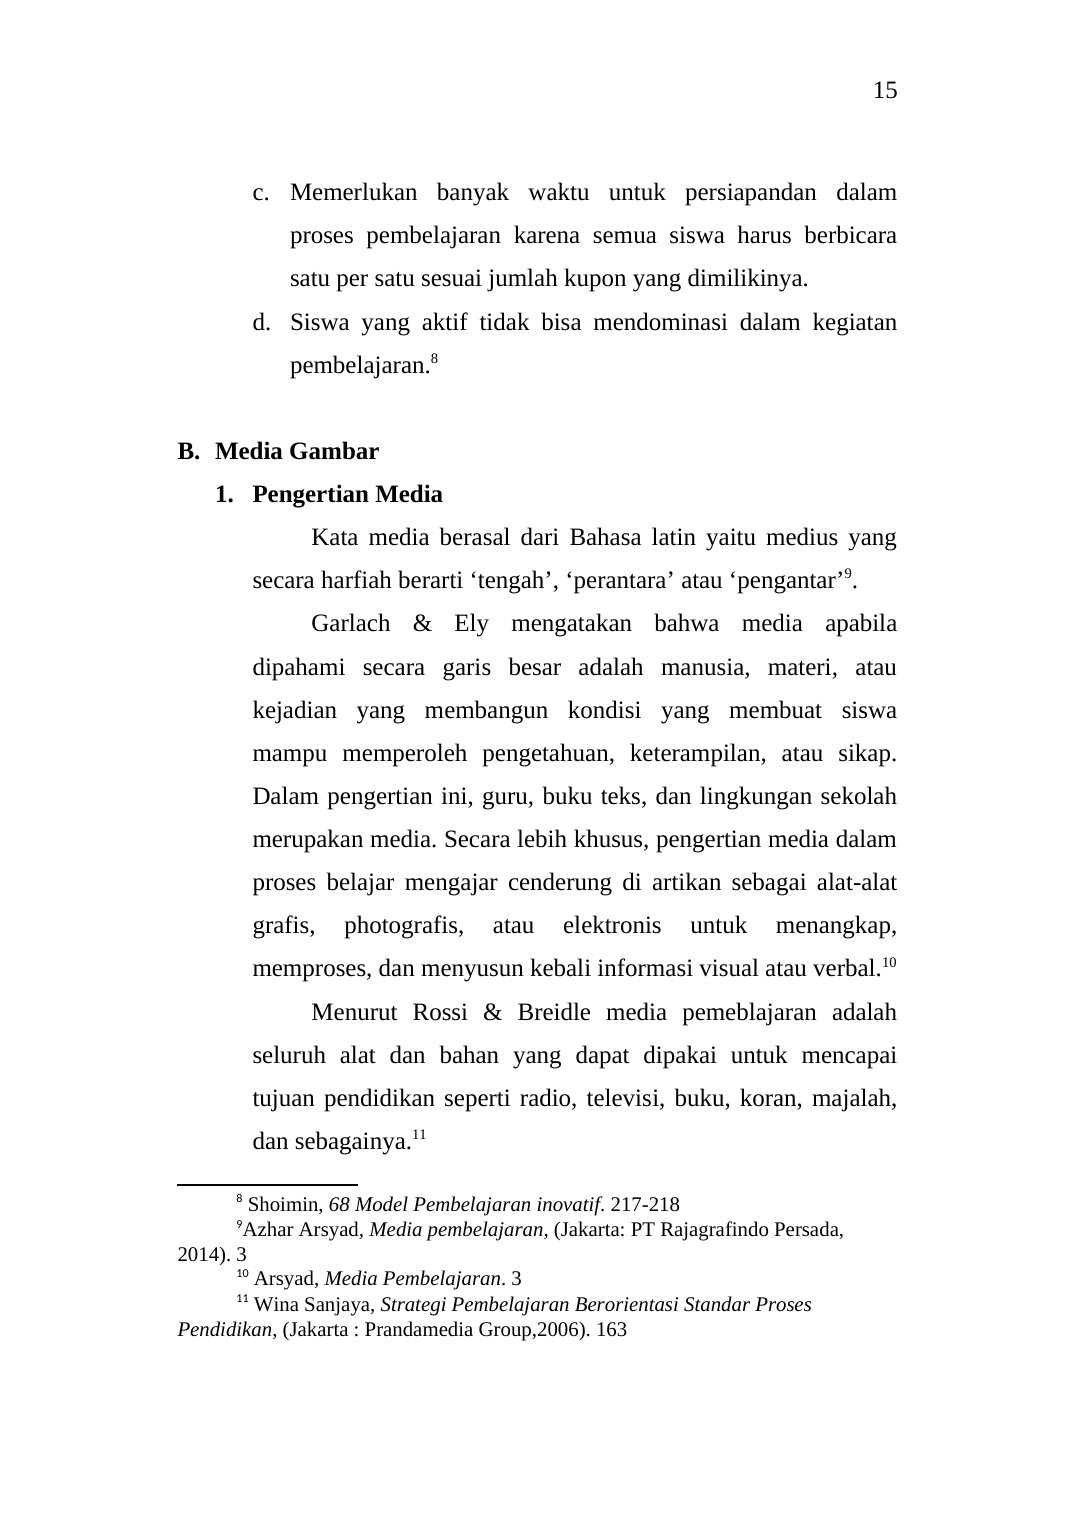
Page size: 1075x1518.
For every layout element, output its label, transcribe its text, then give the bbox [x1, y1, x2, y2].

list Menurut Rossi & Breidle media pemeblajaran adalah seluruh alat dan bahan yang dapat dipakai untuk mencapai tujuan pendidikan seperti radio, televisi, buku, koran, majalah, dan sebagainya. [252, 997, 898, 1155]
list Media Gambar [177, 436, 898, 465]
list Siswa yang aktif tidak bisa mendominasi dalam kegiatan pembelajaran. [252, 307, 898, 378]
list Kata media berasal dari Bahasa latin yaitu medius yang secara harfiah berarti ‘tengah’, ‘perantara’ atau ‘pengantar’. [252, 522, 898, 594]
list Garlach & Ely mengatakan bahwa media apabila dipahami secara garis besar adalah manusia, materi, atau kejadian yang membangun kondisi yang membuat siswa mampu memperoleh pengetahuan, keterampilan, atau sikap. Dalam pengertian ini, guru, buku teks, dan lingkungan sekolah merupakan media. Secara lebih khusus, pengertian media dalam proses belajar mengajar cenderung di artikan sebagai alat-alat grafis, photografis, atau elektronis untuk menangkap, memproses, dan menyusun kebali informasi visual atau verbal. [252, 608, 898, 982]
list Memerlukan banyak waktu untuk persiapandan dalam proses pembelajaran karena semua siswa harus berbicara satu per satu sesuai jumlah kupon yang dimilikinya. [252, 177, 898, 292]
list Pengertian Media [215, 479, 898, 508]
